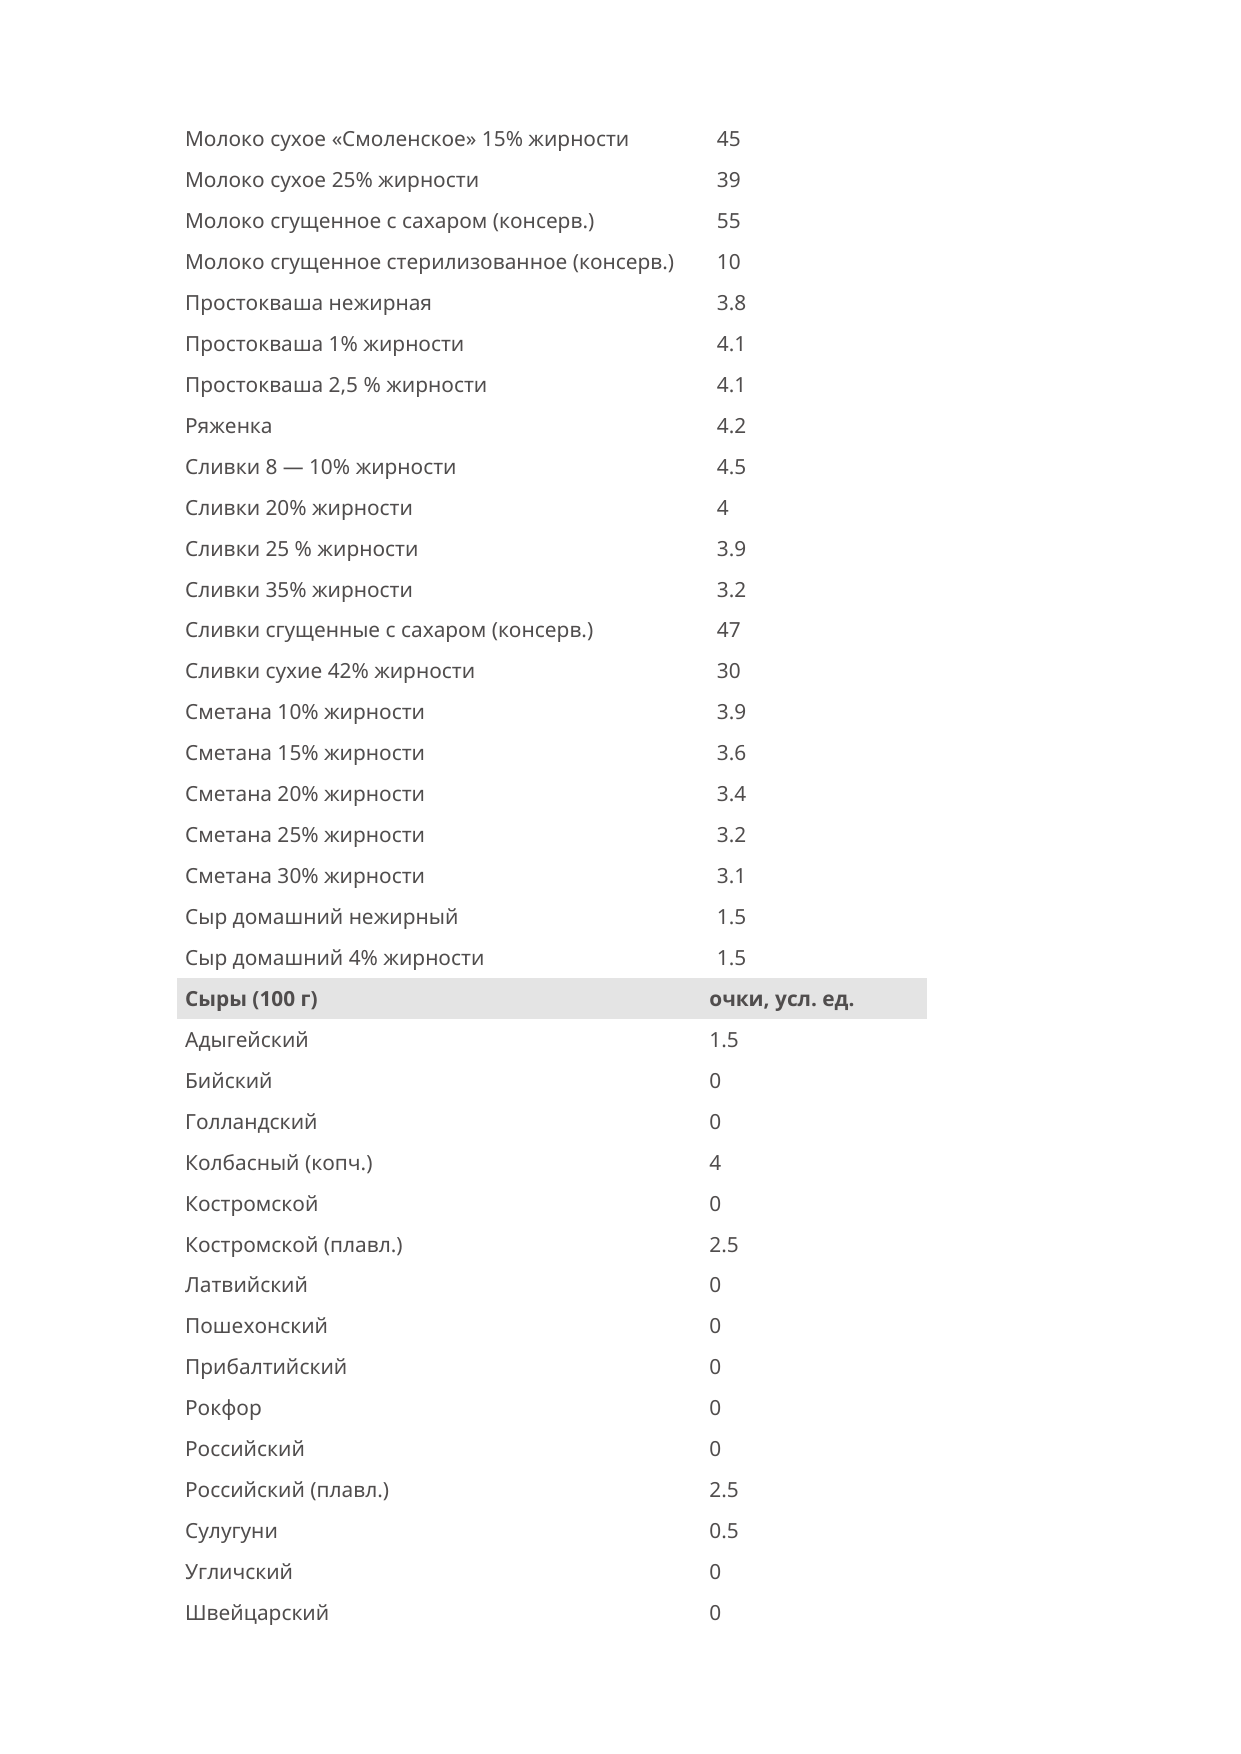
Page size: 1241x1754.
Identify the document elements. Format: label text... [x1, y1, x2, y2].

table_cell Ряженка [177, 405, 709, 446]
table_cell 1.5 [709, 937, 927, 978]
table_cell Сметана 20% жирности [177, 773, 709, 814]
table_cell 1.5 [701, 1019, 927, 1060]
table_cell Голландский [177, 1101, 701, 1142]
table_cell Молоко сгущенное с сахаром (консерв.) [177, 200, 709, 241]
table_cell Латвийский [177, 1264, 701, 1305]
table_cell Угличский [177, 1551, 701, 1592]
table_cell Сливки 20% жирности [177, 487, 709, 527]
table_cell 47 [709, 609, 927, 650]
table_cell 0 [701, 1101, 927, 1142]
table_cell 4 [709, 487, 927, 527]
table_cell 3.9 [709, 528, 927, 568]
table_cell Бийский [177, 1060, 701, 1101]
table_cell 0 [701, 1428, 927, 1469]
table_cell Российский (плавл.) [177, 1469, 701, 1510]
table_cell 10 [709, 241, 927, 282]
table_cell Прибалтийский [177, 1346, 701, 1387]
table_cell 0 [701, 1387, 927, 1428]
table_cell Молоко сгущенное стерилизованное (консерв.) [177, 241, 709, 282]
table_cell 4.2 [709, 405, 927, 446]
table_cell 3.2 [709, 569, 927, 609]
table_cell Сливки 25 % жирности [177, 528, 709, 568]
table_cell Швейцарский [177, 1592, 701, 1633]
table_cell Пошехонский [177, 1305, 701, 1346]
table_cell 4 [701, 1142, 927, 1182]
table_cell Сметана 30% жирности [177, 855, 709, 896]
table_header очки, усл. ед. [701, 978, 927, 1019]
table_cell 1.5 [709, 896, 927, 937]
table_cell Сметана 15% жирности [177, 732, 709, 773]
table_cell 2.5 [701, 1469, 927, 1510]
table_cell 30 [709, 650, 927, 691]
table_cell Сливки 35% жирности [177, 569, 709, 609]
table_cell 55 [709, 200, 927, 241]
table_cell 3.6 [709, 732, 927, 773]
table_cell 3.1 [709, 855, 927, 896]
table_cell 0 [701, 1264, 927, 1305]
table_cell Рокфор [177, 1387, 701, 1428]
table_cell Сливки сгущенные с сахаром (консерв.) [177, 609, 709, 650]
table_cell Молоко сухое 25% жирности [177, 159, 709, 200]
table_cell 0 [701, 1060, 927, 1101]
table_cell Сметана 25% жирности [177, 814, 709, 855]
table_cell Сливки 8 — 10% жирности [177, 446, 709, 487]
table_cell 3.2 [709, 814, 927, 855]
table_cell Костромской [177, 1183, 701, 1223]
table_cell Костромской (плавл.) [177, 1224, 701, 1264]
table_cell 45 [709, 118, 927, 159]
table_cell 4.5 [709, 446, 927, 487]
table_cell 2.5 [701, 1224, 927, 1264]
table_cell 4.1 [709, 323, 927, 364]
table_cell 0 [701, 1346, 927, 1387]
table_cell Колбасный (копч.) [177, 1142, 701, 1182]
table_cell 3.4 [709, 773, 927, 814]
table_cell 3.8 [709, 282, 927, 323]
table_cell Сливки сухие 42% жирности [177, 650, 709, 691]
table_cell Простокваша 1% жирности [177, 323, 709, 364]
table_cell Сыр домашний 4% жирности [177, 937, 709, 978]
table_cell Молоко сухое «Смоленское» 15% жирности [177, 118, 709, 159]
table_cell 0.5 [701, 1510, 927, 1551]
table_cell 0 [701, 1592, 927, 1633]
table_cell Адыгейский [177, 1019, 701, 1060]
table_header Сыры (100 г) [177, 978, 701, 1019]
table_cell 0 [701, 1305, 927, 1346]
table_cell 4.1 [709, 364, 927, 405]
table_cell Простокваша 2,5 % жирности [177, 364, 709, 405]
table_cell Сулугуни [177, 1510, 701, 1551]
table_cell Сметана 10% жирности [177, 691, 709, 732]
table_cell 39 [709, 159, 927, 200]
table_cell 0 [701, 1551, 927, 1592]
table_cell 0 [701, 1183, 927, 1223]
table_cell Простокваша нежирная [177, 282, 709, 323]
table_cell 3.9 [709, 691, 927, 732]
table_cell Российский [177, 1428, 701, 1469]
table_cell Сыр домашний нежирный [177, 896, 709, 937]
